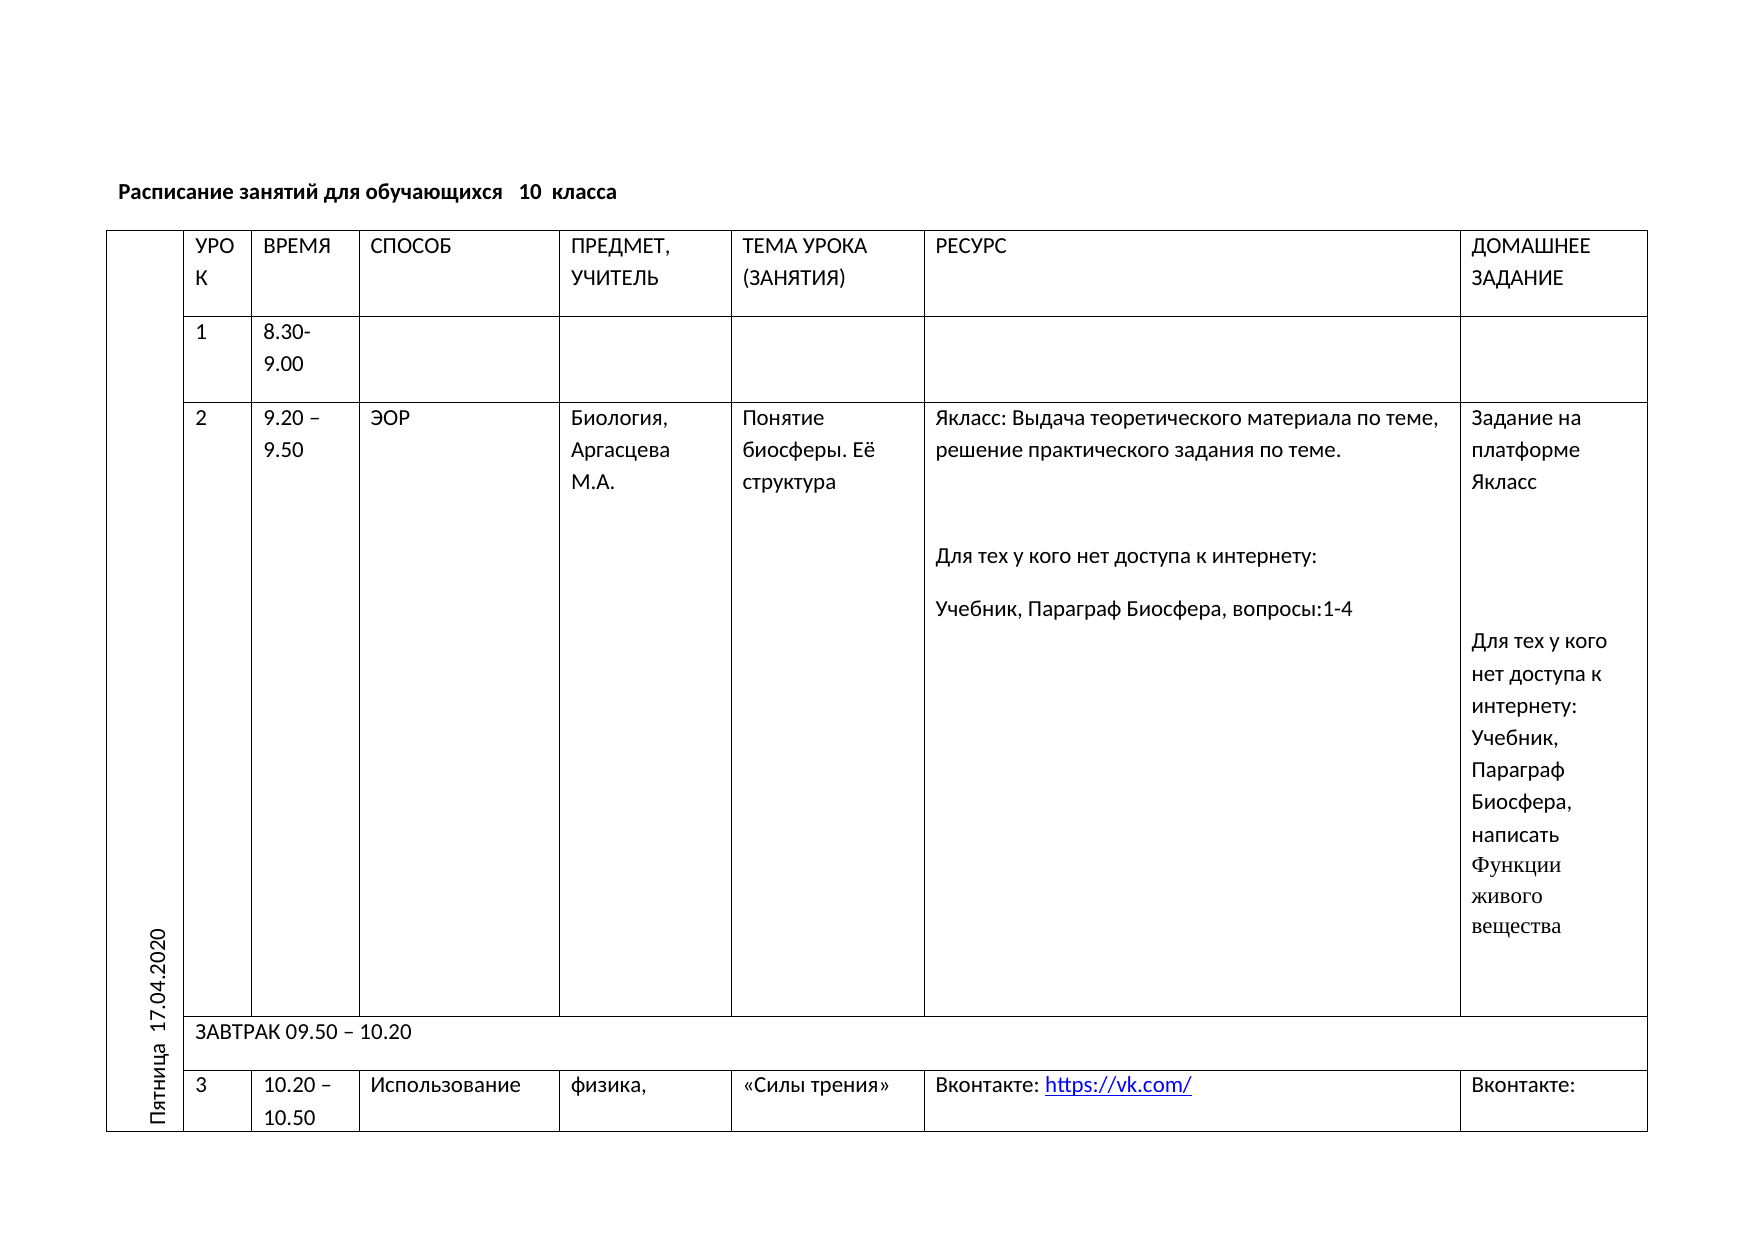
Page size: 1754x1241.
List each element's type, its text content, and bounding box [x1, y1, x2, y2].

table_header СПОСОБ [360, 231, 559, 316]
table_cell [925, 317, 1460, 402]
table_cell [360, 317, 559, 402]
table_cell Биология, Аргасцева М.А. [560, 403, 731, 1016]
table_cell ЗАВТРАК 09.50 – 10.20 [184, 1017, 1647, 1069]
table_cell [1461, 1071, 1647, 1131]
table_cell 2 [184, 403, 251, 1016]
table_cell Якласс: Выдача теоретического материала по теме, решение практического задания по теме. Для тех у кого нет доступа к интернету: Учебник, Параграф Биосфера, вопросы:1-4 [925, 403, 1460, 1016]
table_header ВРЕМЯ [252, 231, 359, 316]
table_cell [732, 317, 924, 402]
table_cell 1 [184, 317, 251, 402]
table_header УРО К [184, 231, 251, 316]
table_cell ЭОР [360, 403, 559, 1016]
table_cell 3 [184, 1071, 251, 1131]
table_header РЕСУРС [925, 231, 1460, 316]
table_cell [925, 1071, 1460, 1131]
table_cell 10.20 – 10.50 [252, 1071, 359, 1131]
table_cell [560, 1071, 731, 1131]
table_cell [1461, 317, 1647, 402]
table_header ПРЕДМЕТ, УЧИТЕЛЬ [560, 231, 731, 316]
table_header ТЕМА УРОКА (ЗАНЯТИЯ) [732, 231, 924, 316]
table_cell Понятие биосферы. Её структура [732, 403, 924, 1016]
table_cell «Силы трения» [732, 1071, 924, 1131]
table_cell [560, 317, 731, 402]
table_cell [360, 1071, 559, 1131]
text Расписание занятий для обучающихся 10 класса [118, 177, 1636, 205]
table_cell 8.30-9.00 [252, 317, 359, 402]
table_header ДОМАШНЕЕ ЗАДАНИЕ [1461, 231, 1647, 316]
table_cell Задание на платформе Якласс Для тех у кого нет доступа к интернету: Учебник, Параграф Биосфера, написать Функции живого вещества [1461, 403, 1647, 1016]
table_header Пятница 17.04.2020 [107, 231, 183, 1131]
table_cell 9.20 – 9.50 [252, 403, 359, 1016]
